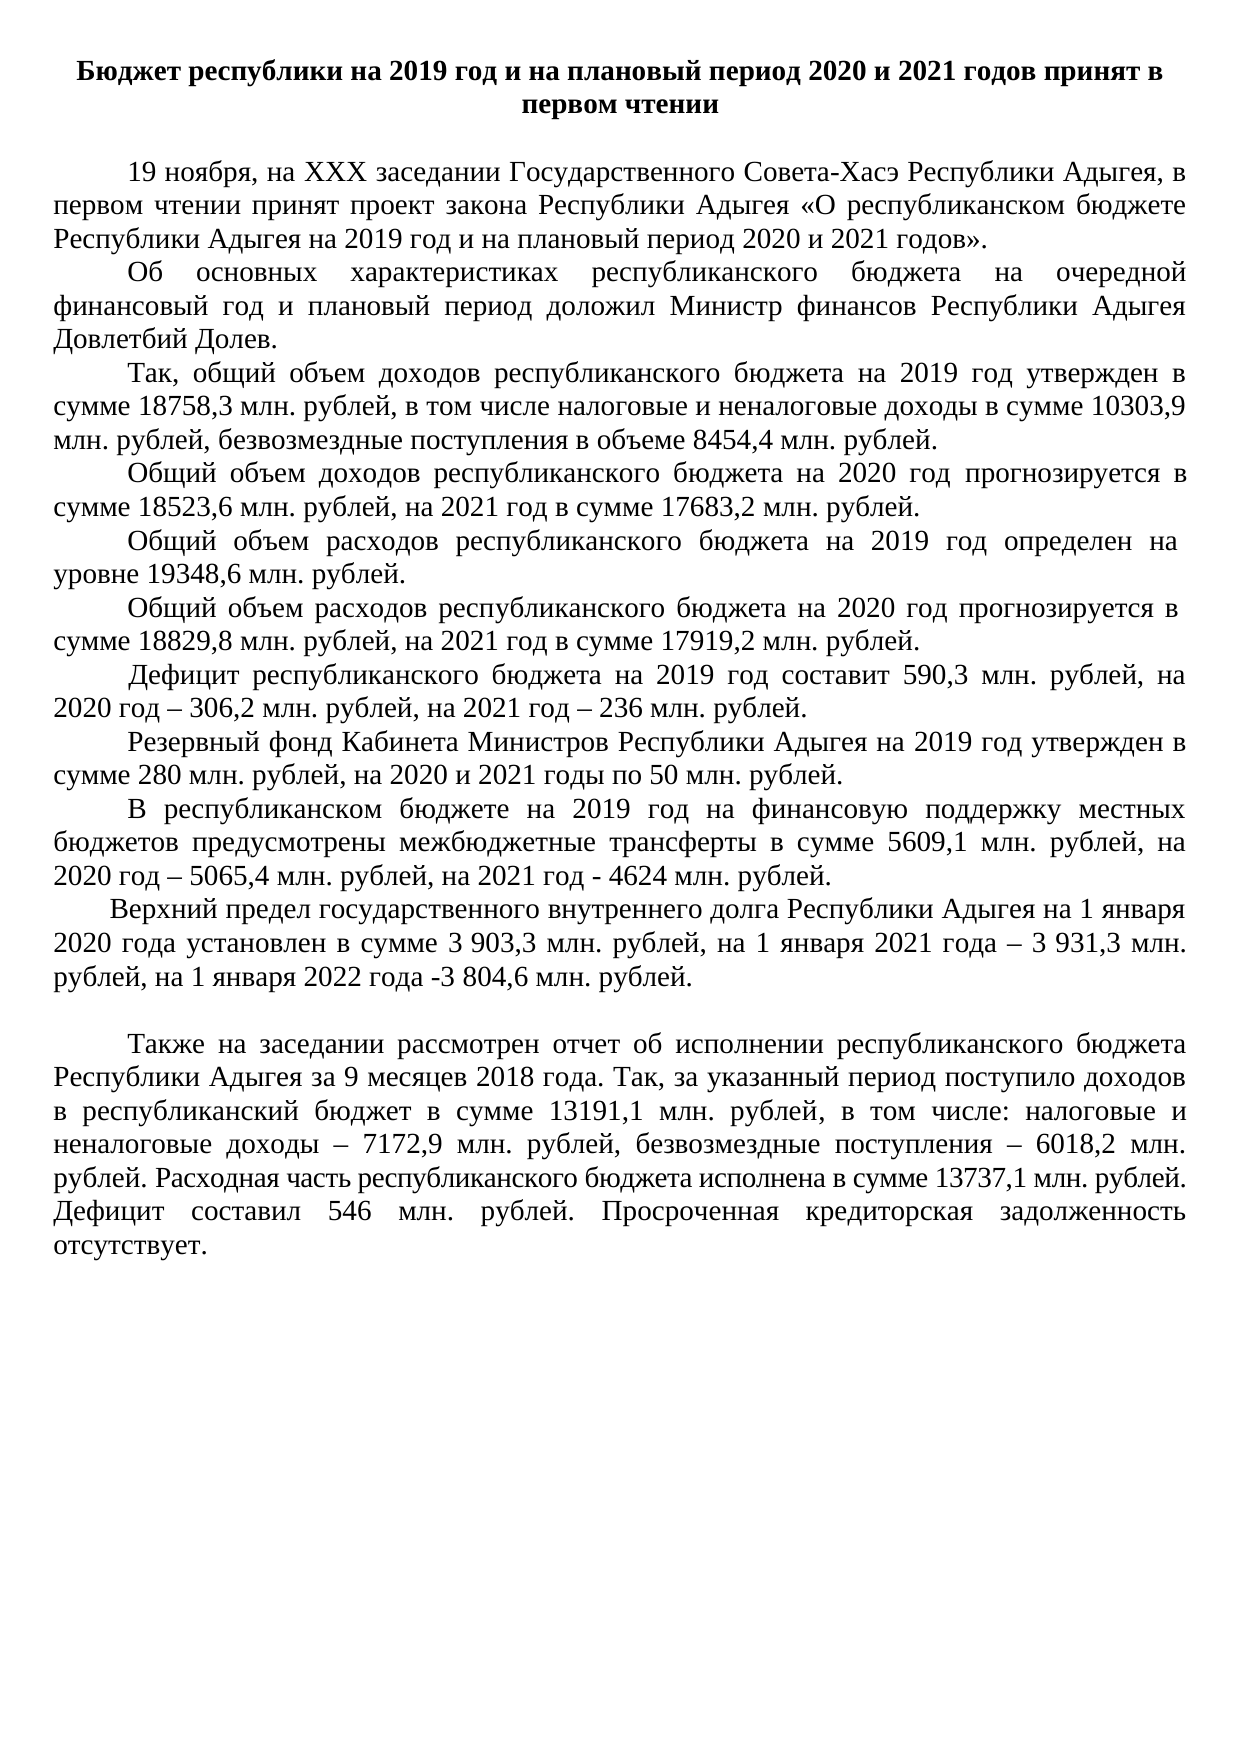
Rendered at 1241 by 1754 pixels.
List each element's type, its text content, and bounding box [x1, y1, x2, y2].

text Общий объем расходов республиканского бюджета на 2019 год определен на уровне 19348,6 млн. рублей. [53, 523, 1179, 590]
text В республиканском бюджете на 2019 год на финансовую поддержку местных бюджетов предусмотрены межбюджетные трансферты в сумме 5609,1 млн. рублей, на 2020 год – 5065,4 млн. рублей, на 2021 год - 4624 млн. рублей. [53, 791, 1187, 892]
text Верхний предел государственного внутреннего долга Республики Адыгея на 1 января 2020 года установлен в сумме 3 903,3 млн. рублей, на 1 января 2021 года – 3 931,3 млн. рублей, на 1 января 2022 года -3 804,6 млн. рублей. [53, 892, 1187, 992]
text Дефицит республиканского бюджета на 2019 год составит 590,3 млн. рублей, на 2020 год – 306,2 млн. рублей, на 2021 год – 236 млн. рублей. [53, 657, 1187, 724]
text Общий объем расходов республиканского бюджета на 2020 год прогнозируется в сумме 18829,8 млн. рублей, на 2021 год в сумме 17919,2 млн. рублей. [53, 590, 1179, 657]
text Так, общий объем доходов республиканского бюджета на 2019 год утвержден в сумме 18758,3 млн. рублей, в том числе налоговые и неналоговые доходы в сумме 10303,9 млн. рублей, безвозмездные поступления в объеме 8454,4 млн. рублей. [53, 355, 1187, 456]
text Общий объем доходов республиканского бюджета на 2020 год прогнозируется в сумме 18523,6 млн. рублей, на 2021 год в сумме 17683,2 млн. рублей. [53, 456, 1187, 523]
text Резервный фонд Кабинета Министров Республики Адыгея на 2019 год утвержден в сумме 280 млн. рублей, на 2020 и 2021 годы по 50 млн. рублей. [53, 724, 1187, 791]
text Об основных характеристиках республиканского бюджета на очередной финансовый год и плановый период доложил Министр финансов Республики Адыгея Довлетбий Долев. [53, 254, 1187, 355]
text 19 ноября, на XXX заседании Государственного Совета-Хасэ Республики Адыгея, в первом чтении принят проект закона Республики Адыгея «О республиканском бюджете Республики Адыгея на 2019 год и на плановый период 2020 и 2021 годов». [53, 154, 1187, 254]
text Также на заседании рассмотрен отчет об исполнении республиканского бюджета Республики Адыгея за 9 месяцев 2018 года. Так, за указанный период поступило доходов в республиканский бюджет в сумме 13191,1 млн. рублей, в том числе: налоговые и неналоговые доходы – 7172,9 млн. рублей, безвозмездные поступления – 6018,2 млн. рублей. Расходная часть республиканского бюджета исполнена в сумме 13737,1 млн. рублей. Дефицит составил 546 млн. рублей. Просроченная кредиторская задолженность отсутствует. [53, 1026, 1187, 1261]
text Бюджет республики на 2019 год и на плановый период 2020 и 2021 годов принят в первом чтении [53, 53, 1187, 120]
